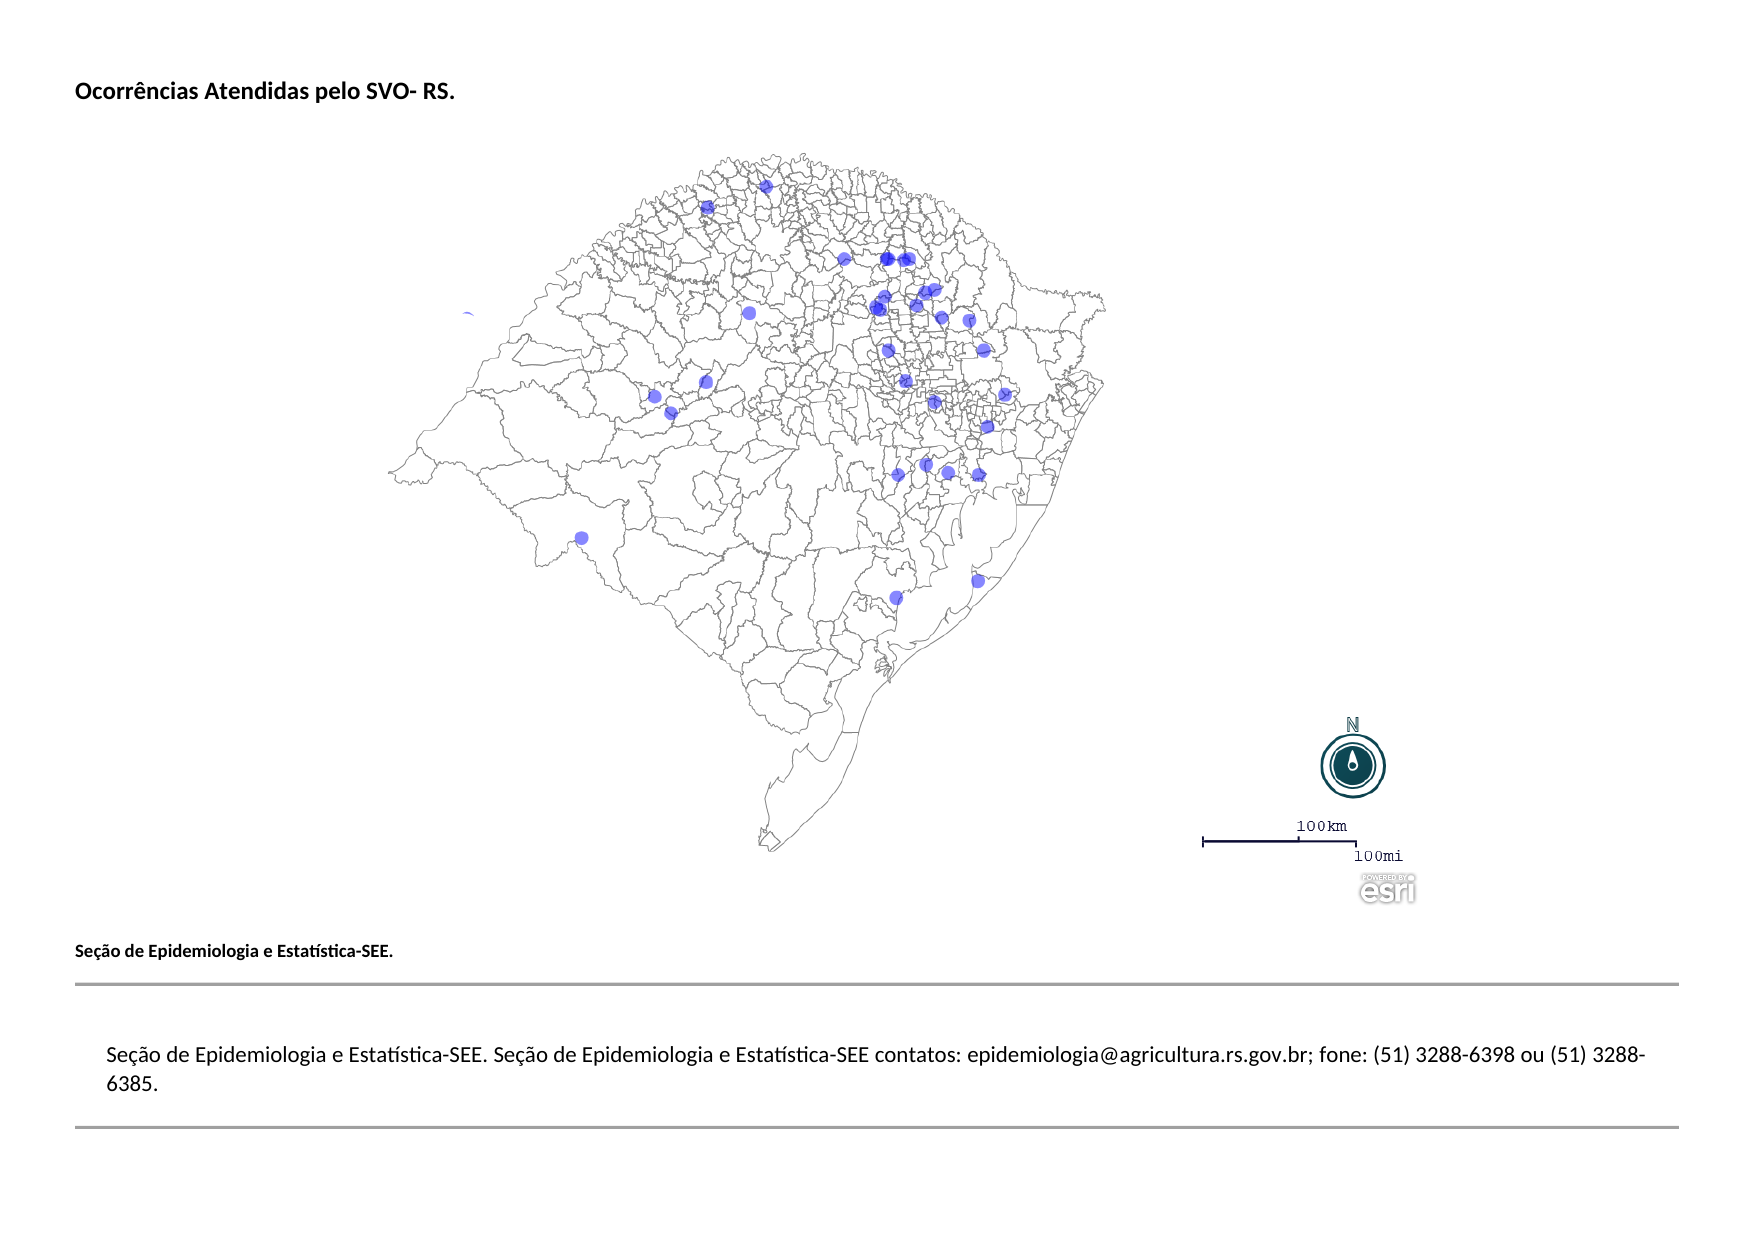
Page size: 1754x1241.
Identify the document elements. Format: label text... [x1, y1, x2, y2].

text Ocorrências Atendidas pelo SVO- RS. [75, 75, 1679, 106]
text Seção de Epidemiologia e Estatística-SEE. Seção de Epidemiologia e Estatística-SEE contatos: epidemiologia@agricultura.rs.gov.br; fone: (51) 3288-6398 ou (51) 3288-6385. [106, 1041, 1648, 1097]
picture [75, 126, 1422, 910]
text Seção de Epidemiologia e Estatística-SEE. [75, 939, 1679, 962]
